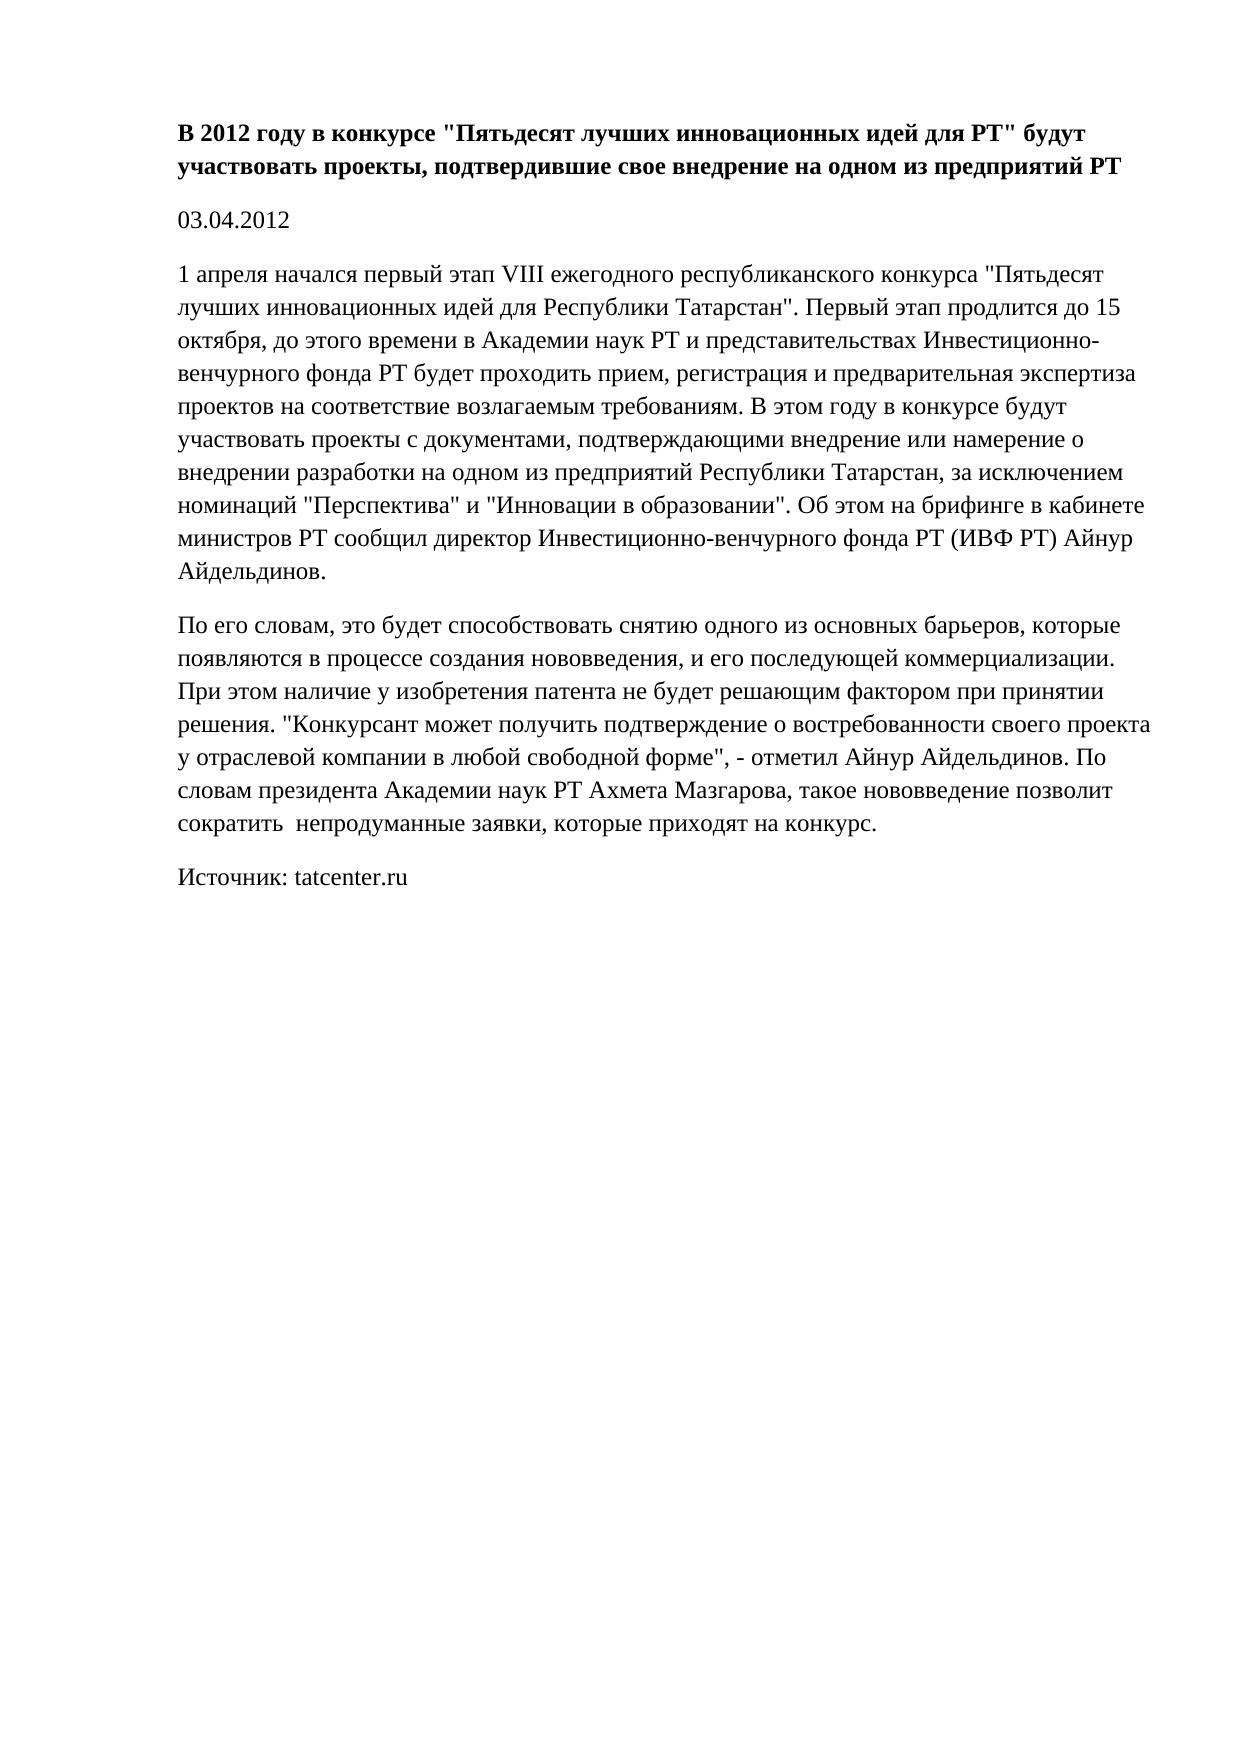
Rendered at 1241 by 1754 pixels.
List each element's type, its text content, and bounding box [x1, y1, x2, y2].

text 03.04.2012 [177, 205, 1152, 234]
text Источник: tatcenter.ru [177, 862, 1152, 891]
text В 2012 году в конкурсе "Пятьдесят лучших инновационных идей для РТ" будут участвовать проекты, подтвердившие свое внедрение на одном из предприятий РТ [177, 118, 1152, 180]
text 1 апреля начался первый этап VIII ежегодного республиканского конкурса "Пятьдесят лучших инновационных идей для Республики Татарстан". Первый этап продлится до 15 октября, до этого времени в Академии наук РТ и представительствах Инвестиционно-венчурного фонда РТ будет проходить прием, регистрация и предварительная экспертиза проектов на соответствие возлагаемым требованиям. В этом году в конкурсе будут участвовать проекты с документами, подтверждающими внедрение или намерение о внедрении разработки на одном из предприятий Республики Татарстан, за исключением номинаций "Перспектива" и "Инновации в образовании". Об этом на брифинге в кабинете министров РТ сообщил директор Инвестиционно-венчурного фонда РТ (ИВФ РТ) Айнур Айдельдинов. [177, 259, 1152, 585]
text По его словам, это будет способствовать снятию одного из основных барьеров, которые появляются в процессе создания нововведения, и его последующей коммерциализации. При этом наличие у изобретения патента не будет решающим фактором при принятии решения. "Конкурсант может получить подтверждение о востребованности своего проекта у отраслевой компании в любой свободной форме", - отметил Айнур Айдельдинов. По словам президента Академии наук РТ Ахмета Мазгарова, такое нововведение позволит сократить непродуманные заявки, которые приходят на конкурс. [177, 610, 1152, 837]
